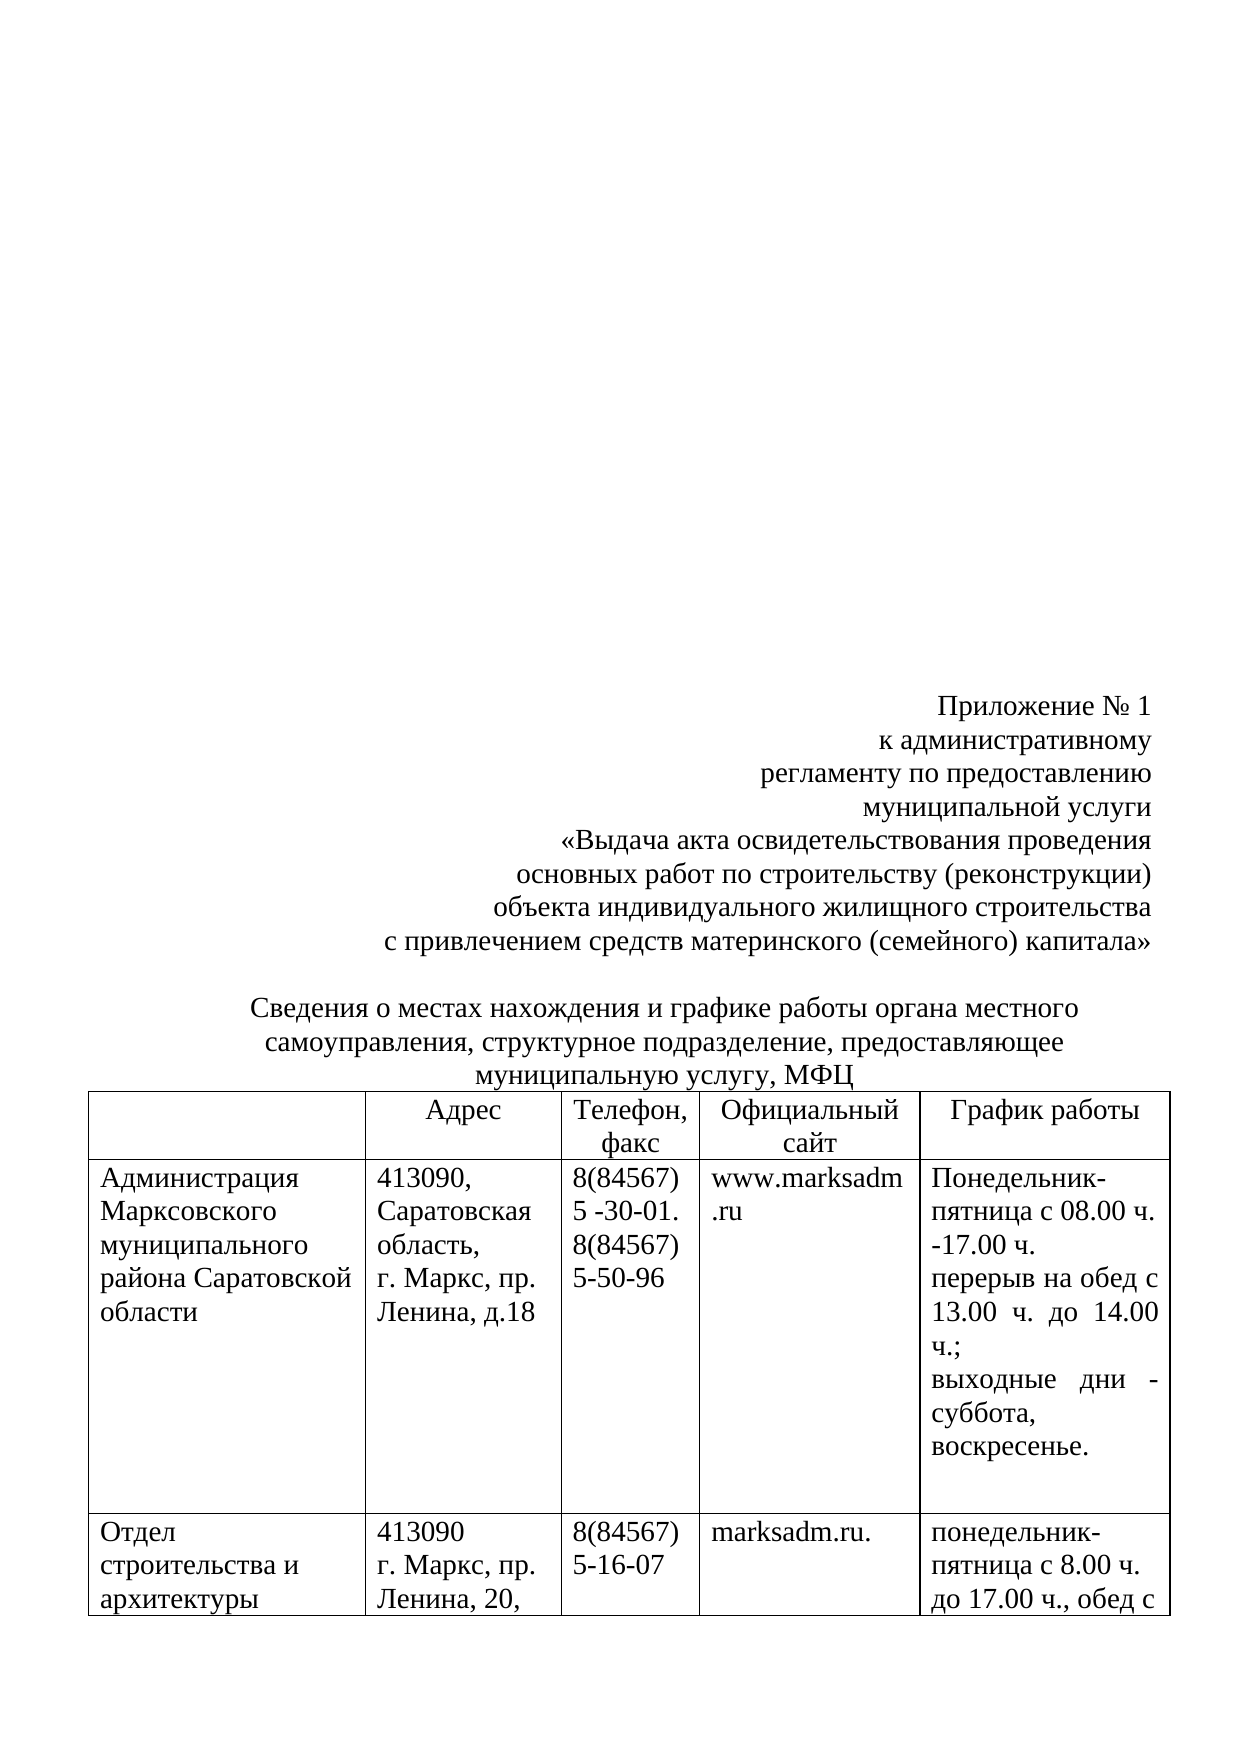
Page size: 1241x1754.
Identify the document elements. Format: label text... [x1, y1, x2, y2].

text Приложение № 1 [177, 688, 1152, 722]
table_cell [366, 1514, 561, 1614]
text с привлечением средств материнского (семейного) капитала» [177, 923, 1152, 957]
text объекта индивидуального жилищного строительства [177, 889, 1152, 923]
table_cell 413090, Саратовская область, г. Маркс, пр. Ленина, д.18 [366, 1160, 561, 1513]
text регламенту по предоставлению [177, 755, 1152, 789]
text «Выдача акта освидетельствования проведения [177, 822, 1152, 856]
table_cell 8(84567)5 -30-01. 8(84567) 5-50-96 [562, 1160, 699, 1513]
text к административному [177, 722, 1152, 755]
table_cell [921, 1514, 1169, 1614]
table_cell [89, 1514, 365, 1614]
text муниципальной услуги [177, 789, 1152, 822]
table_cell 8(84567)5-16-07 [562, 1514, 699, 1614]
text основных работ по строительству (реконструкции) [177, 856, 1152, 889]
table_header [89, 1092, 365, 1159]
table_header Адрес [366, 1092, 561, 1159]
text Сведения о местах нахождения и графике работы органа местного самоуправления, структурное подразделение, предоставляющее муниципальную услугу, МФЦ [177, 990, 1152, 1091]
table_header График работы [921, 1092, 1169, 1159]
table_header Официальный сайт [700, 1092, 919, 1159]
table_cell marksadm.ru. [700, 1514, 919, 1614]
table_cell www.marksadm.ru [700, 1160, 919, 1513]
table_cell Понедельник-пятница с 08.00 ч. -17.00 ч. перерыв на обед с 13.00 ч. до 14.00 ч.; выходные дни - суббота, воскресенье. [921, 1160, 1169, 1513]
table_cell Администрация Марксовского муниципального района Саратовской области [89, 1160, 365, 1513]
table_header Телефон, факс [562, 1092, 699, 1159]
